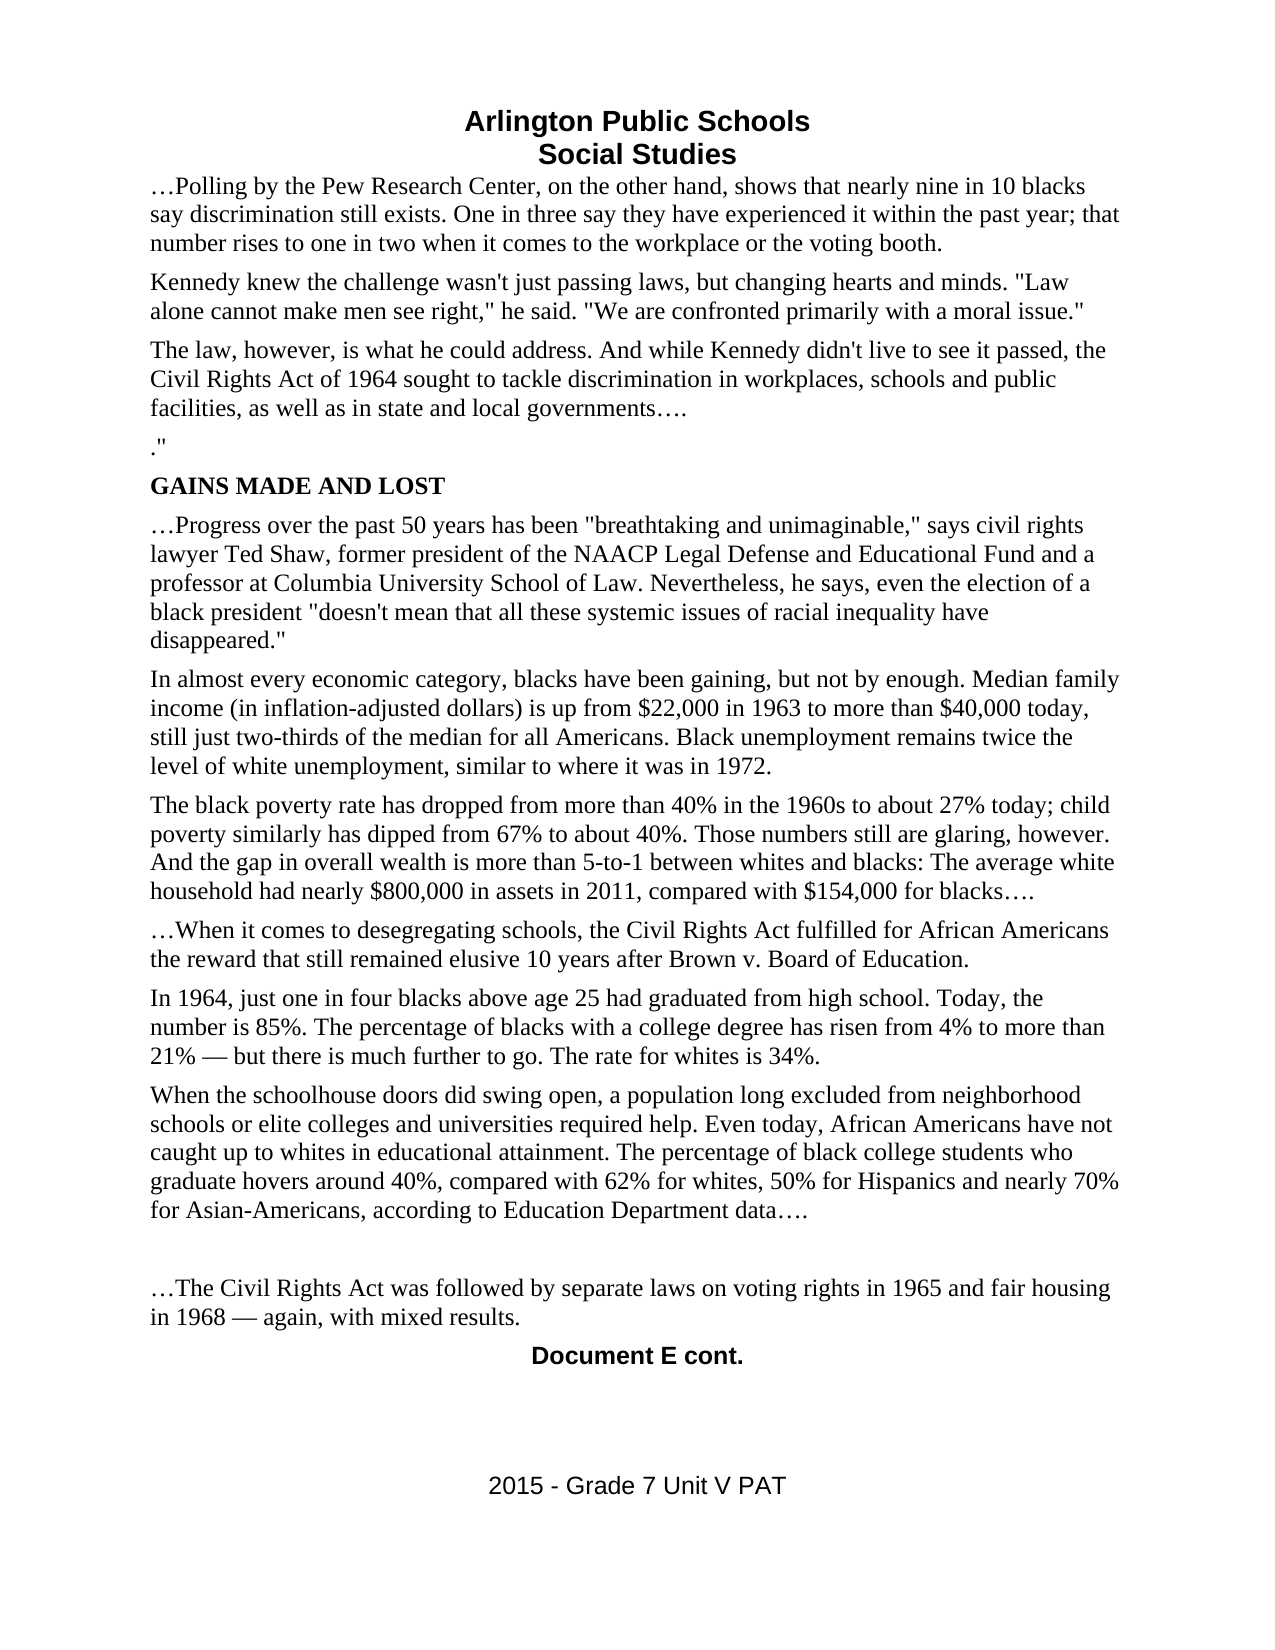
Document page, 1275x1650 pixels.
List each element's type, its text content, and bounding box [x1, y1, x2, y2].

text Kennedy knew the challenge wasn't just passing laws, but changing hearts and minds. "Law alone cannot make men see right," he said. "We are confronted primarily with a moral issue." [150, 267, 1125, 325]
text Document E cont. [150, 1341, 1125, 1370]
text …Progress over the past 50 years has been "breathtaking and unimaginable," says civil rights lawyer Ted Shaw, former president of the NAACP Legal Defense and Educational Fund and a professor at Columbia University School of Law. Nevertheless, he says, even the election of a black president "doesn't mean that all these systemic issues of racial inequality have disappeared." [150, 510, 1125, 654]
text In 1964, just one in four blacks above age 25 had graduated from high school. Today, the number is 85%. The percentage of blacks with a college degree has risen from 4% to more than 21% — but there is much further to go. The rate for whites is 34%. [150, 983, 1125, 1069]
text In almost every economic category, blacks have been gaining, but not by enough. Median family income (in inflation-adjusted dollars) is up from $22,000 in 1963 to more than $40,000 today, still just two-thirds of the median for all Americans. Black unemployment remains twice the level of white unemployment, similar to where it was in 1972. [150, 664, 1125, 779]
text ." [150, 432, 1125, 461]
text The law, however, is what he could address. And while Kennedy didn't live to see it passed, the Civil Rights Act of 1964 sought to tackle discrimination in workplaces, schools and public facilities, as well as in state and local governments…. [150, 335, 1125, 422]
text The black poverty rate has dropped from more than 40% in the 1960s to about 27% today; child poverty similarly has dipped from 67% to about 40%. Those numbers still are glaring, however. And the gap in overall wealth is more than 5-to-1 between whites and blacks: The average white household had nearly $800,000 in assets in 2011, compared with $154,000 for blacks…. [150, 790, 1125, 905]
text …When it comes to desegregating schools, the Civil Rights Act fulfilled for African Americans the reward that still remained elusive 10 years after Brown v. Board of Education. [150, 915, 1125, 973]
text …The Civil Rights Act was followed by separate laws on voting rights in 1965 and fair housing in 1968 — again, with mixed results. [150, 1273, 1125, 1331]
text …Polling by the Pew Research Center, on the other hand, shows that nearly nine in 10 blacks say discrimination still exists. One in three say they have experienced it within the past year; that number rises to one in two when it comes to the workplace or the voting booth. [150, 171, 1125, 257]
text GAINS MADE AND LOST [150, 471, 1125, 500]
text When the schoolhouse doors did swing open, a population long excluded from neighborhood schools or elite colleges and universities required help. Even today, African Americans have not caught up to whites in educational attainment. The percentage of black college students who graduate hovers around 40%, compared with 62% for whites, 50% for Hispanics and nearly 70% for Asian-Americans, according to Education Department data…. [150, 1080, 1125, 1224]
